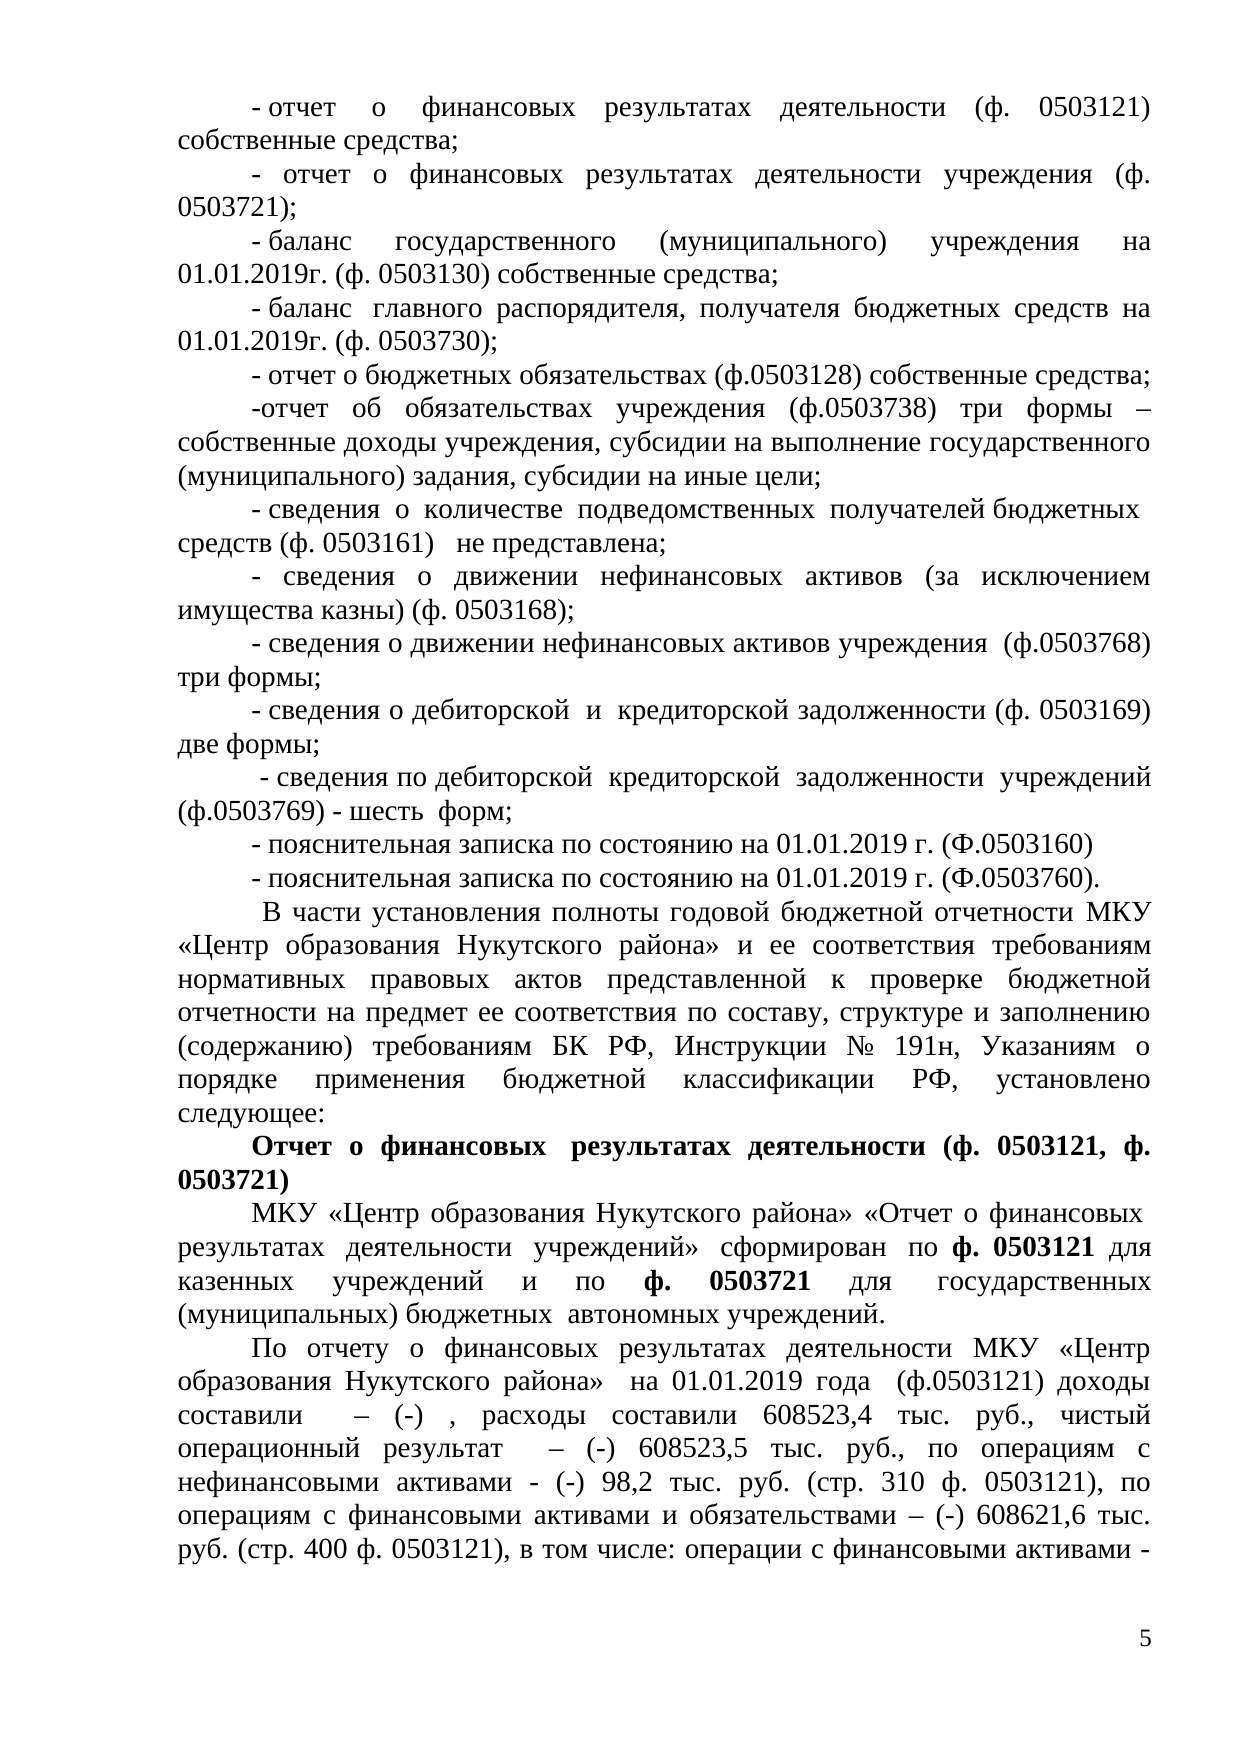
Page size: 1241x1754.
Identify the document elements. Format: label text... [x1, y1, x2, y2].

text МКУ «Центр образования Нукутского района» «Отчет о финансовых результатах деятельности учреждений» сформирован по ф. 0503121 для казенных учреждений и по ф. 0503721 для государственных (муниципальных) бюджетных автономных учреждений. [177, 1196, 1152, 1330]
text - отчет о финансовых результатах деятельности учреждения (ф. 0503721); [177, 156, 1152, 223]
text - сведения о движении нефинансовых активов учреждения (ф.0503768) три формы; [177, 625, 1152, 692]
text - отчет о финансовых результатах деятельности (ф. 0503121) собственные средства; [177, 89, 1152, 156]
text - баланс государственного (муниципального) учреждения на 01.01.2019г. (ф. 0503130) собственные средства; [177, 223, 1152, 290]
text - сведения о движении нефинансовых активов (за исключением имущества казны) (ф. 0503168); [177, 558, 1152, 625]
text -отчет об обязательствах учреждения (ф.0503738) три формы –собственные доходы учреждения, субсидии на выполнение государственного (муниципального) задания, субсидии на иные цели; [177, 391, 1152, 491]
text - сведения по дебиторской кредиторской задолженности учреждений (ф.0503769) - шесть форм; [177, 759, 1152, 827]
text - отчет о бюджетных обязательствах (ф.0503128) собственные средства; [177, 357, 1152, 391]
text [177, 1330, 1152, 1564]
text - пояснительная записка по состоянию на 01.01.2019 г. (Ф.0503760). [177, 860, 1152, 894]
text - сведения о количестве подведомственных получателей бюджетных средств (ф. 0503161) не представлена; [177, 491, 1152, 558]
text Отчет о финансовых результатах деятельности (ф. 0503121, ф. 0503721) [177, 1128, 1152, 1196]
text В части установления полноты годовой бюджетной отчетности МКУ «Центр образования Нукутского района» и ее соответствия требованиям нормативных правовых актов представленной к проверке бюджетной отчетности на предмет ее соответствия по составу, структуре и заполнению (содержанию) требованиям БК РФ, Инструкции № 191н, Указаниям о порядке применения бюджетной классификации РФ, установлено следующее: [177, 894, 1152, 1128]
text - баланс главного распорядителя, получателя бюджетных средств на 01.01.2019г. (ф. 0503730); [177, 290, 1152, 357]
text - пояснительная записка по состоянию на 01.01.2019 г. (Ф.0503160) [177, 827, 1152, 860]
text - сведения о дебиторской и кредиторской задолженности (ф. 0503169) две формы; [177, 692, 1152, 759]
